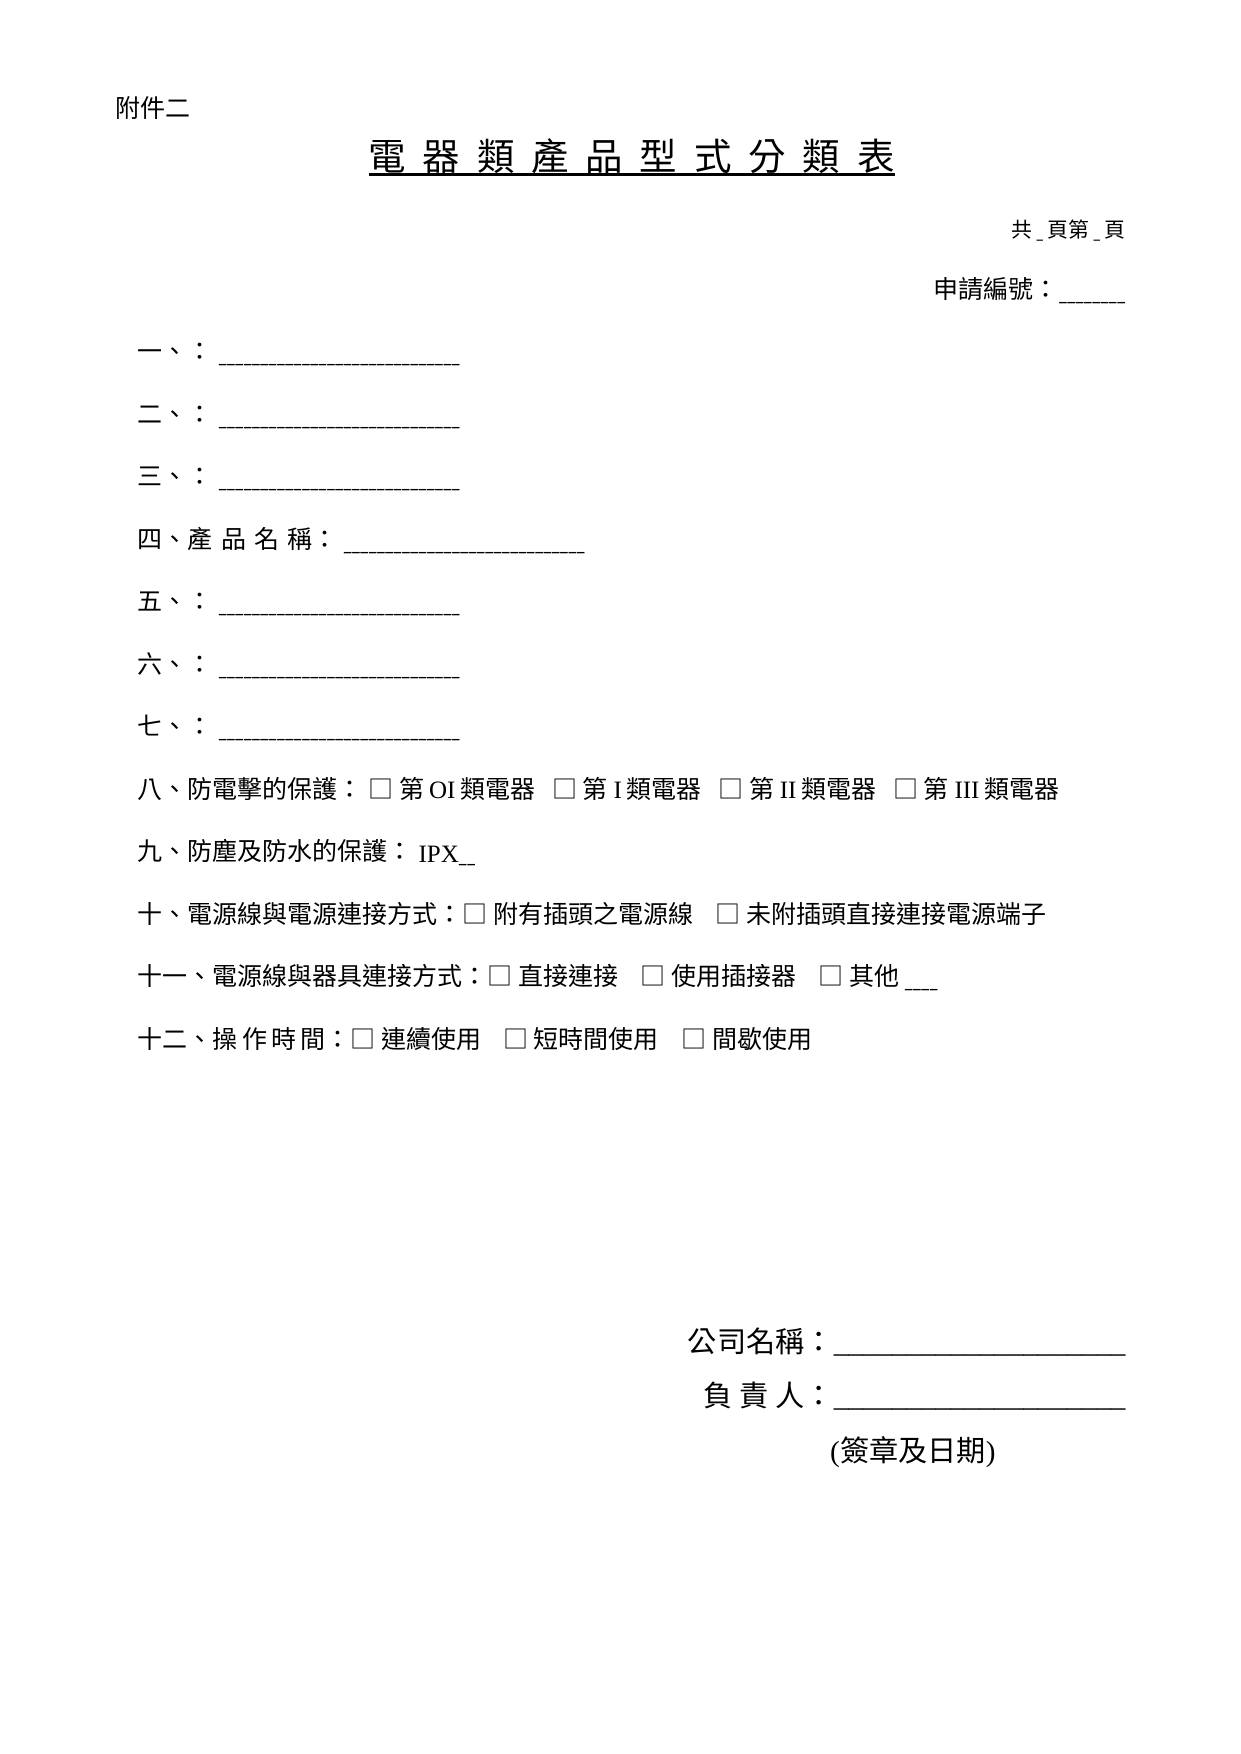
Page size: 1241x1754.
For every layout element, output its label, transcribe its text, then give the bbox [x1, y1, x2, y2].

text 十二、操作時間：□ 連續使用 □ 短時間使用 □ 間歇使用 [138, 993, 1125, 1056]
text 三、： ˍˍˍˍˍˍˍˍˍˍˍˍˍˍˍˍˍˍˍˍˍˍˍˍˍˍˍˍˍ [138, 431, 1125, 493]
text (簽章及日期) [198, 1428, 1125, 1470]
text 十、電源線與電源連接方式：□ 附有插頭之電源線 □ 未附插頭直接連接電源端子 [138, 868, 1125, 931]
text 申請編號：ˍˍˍˍˍˍˍˍ [138, 243, 1125, 306]
text 七、： ˍˍˍˍˍˍˍˍˍˍˍˍˍˍˍˍˍˍˍˍˍˍˍˍˍˍˍˍˍ [138, 681, 1125, 743]
text 負 責 人：____________________ [138, 1373, 1125, 1415]
text 十一、電源線與器具連接方式：□ 直接連接 □ 使用插接器 □ 其他ˍˍˍˍ [138, 931, 1125, 993]
text 電 器 類 產 品 型 式 分 類 表 [138, 118, 1125, 181]
text 四、產品名稱： ˍˍˍˍˍˍˍˍˍˍˍˍˍˍˍˍˍˍˍˍˍˍˍˍˍˍˍˍˍ [138, 493, 1125, 556]
text 共ˍ頁第ˍ頁 [138, 181, 1125, 243]
text 八、防電擊的保護： □ 第OI類電器 □ 第 I類電器 □ 第 II類電器 □ 第 III類電器 [138, 743, 1125, 806]
text 六、： ˍˍˍˍˍˍˍˍˍˍˍˍˍˍˍˍˍˍˍˍˍˍˍˍˍˍˍˍˍ [138, 618, 1125, 681]
text 九、防塵及防水的保護： IPXˍˍ [138, 806, 1125, 868]
text 一、： ˍˍˍˍˍˍˍˍˍˍˍˍˍˍˍˍˍˍˍˍˍˍˍˍˍˍˍˍˍ [138, 306, 1125, 368]
text 公司名稱：____________________ [138, 1318, 1125, 1360]
text 二、： ˍˍˍˍˍˍˍˍˍˍˍˍˍˍˍˍˍˍˍˍˍˍˍˍˍˍˍˍˍ [138, 368, 1125, 431]
text 五、： ˍˍˍˍˍˍˍˍˍˍˍˍˍˍˍˍˍˍˍˍˍˍˍˍˍˍˍˍˍ [138, 556, 1125, 618]
